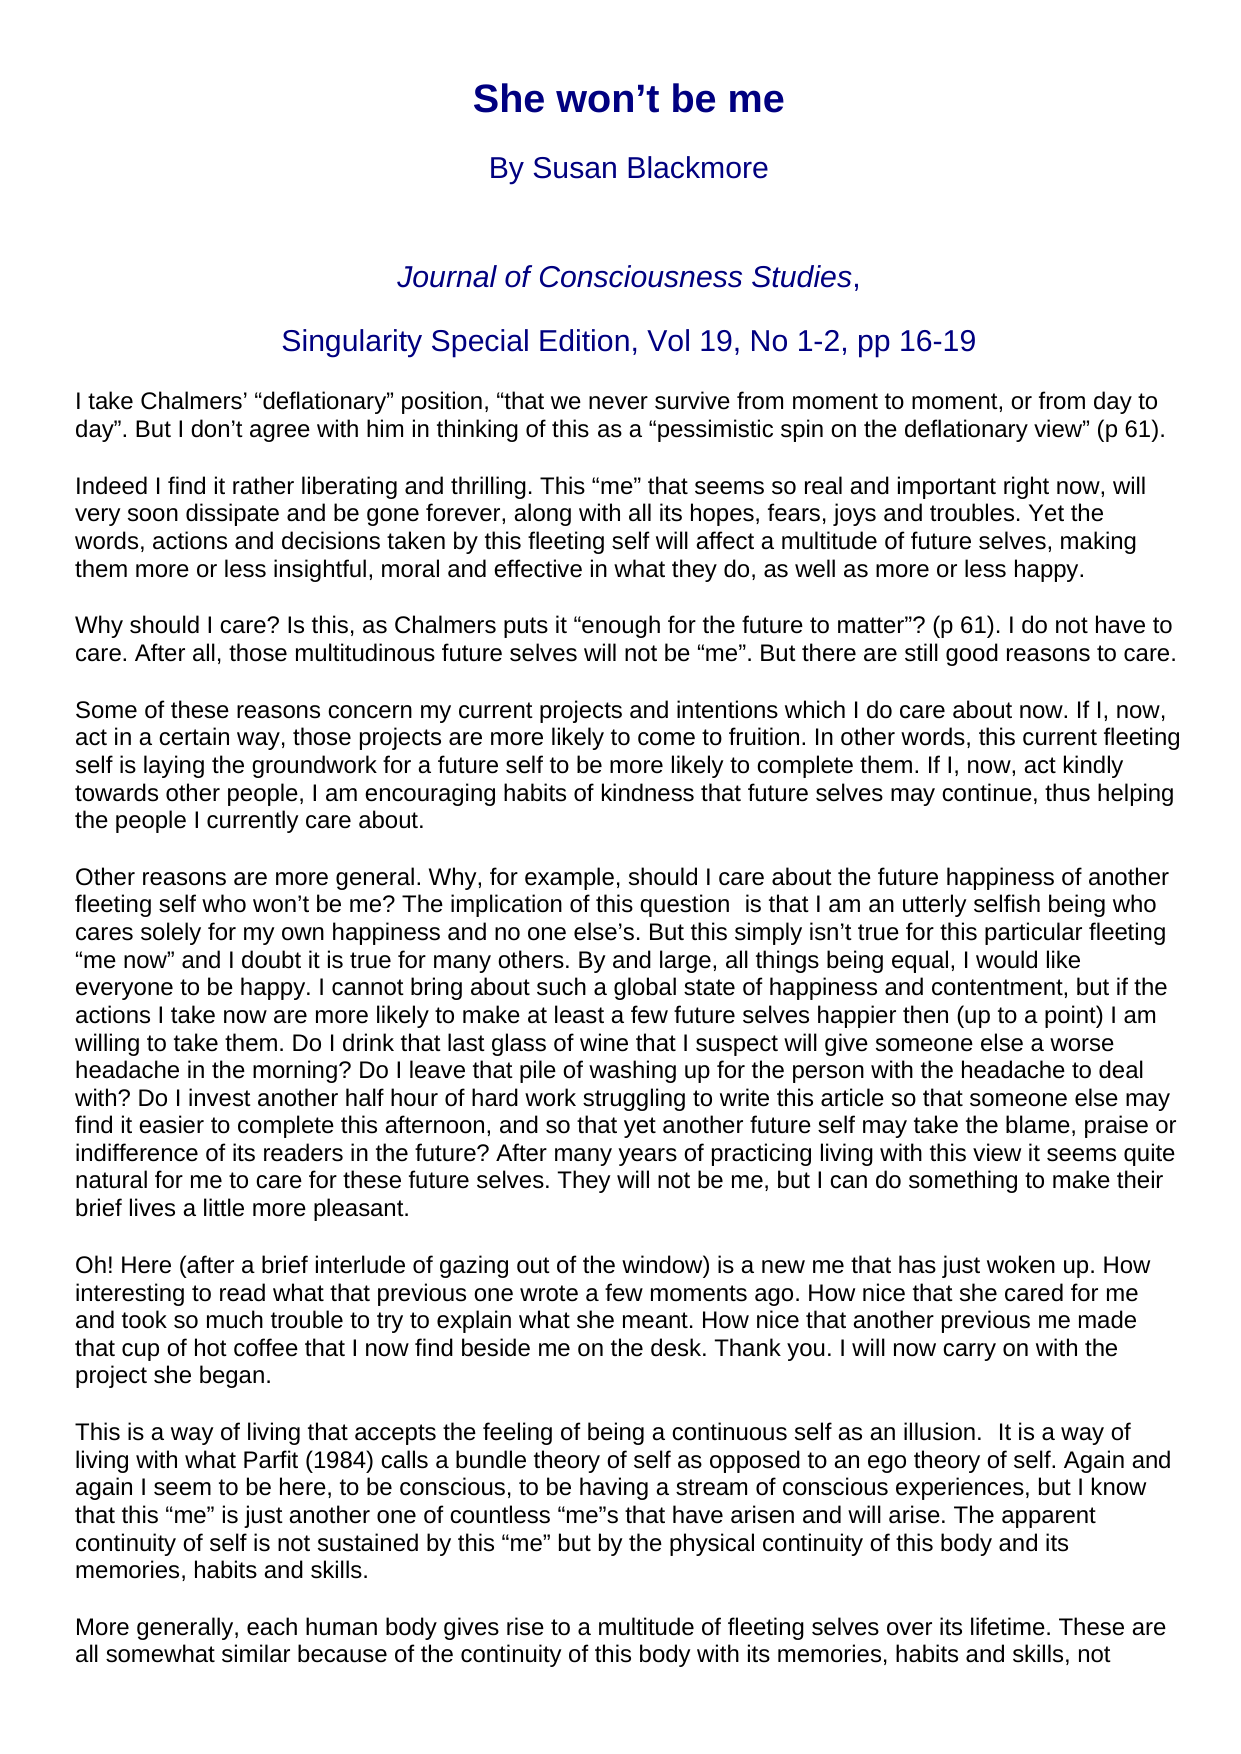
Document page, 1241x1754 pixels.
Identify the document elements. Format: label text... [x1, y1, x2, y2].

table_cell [75, 259, 1182, 1668]
table_header She won’t be me By Susan Blackmore [75, 75, 1182, 259]
